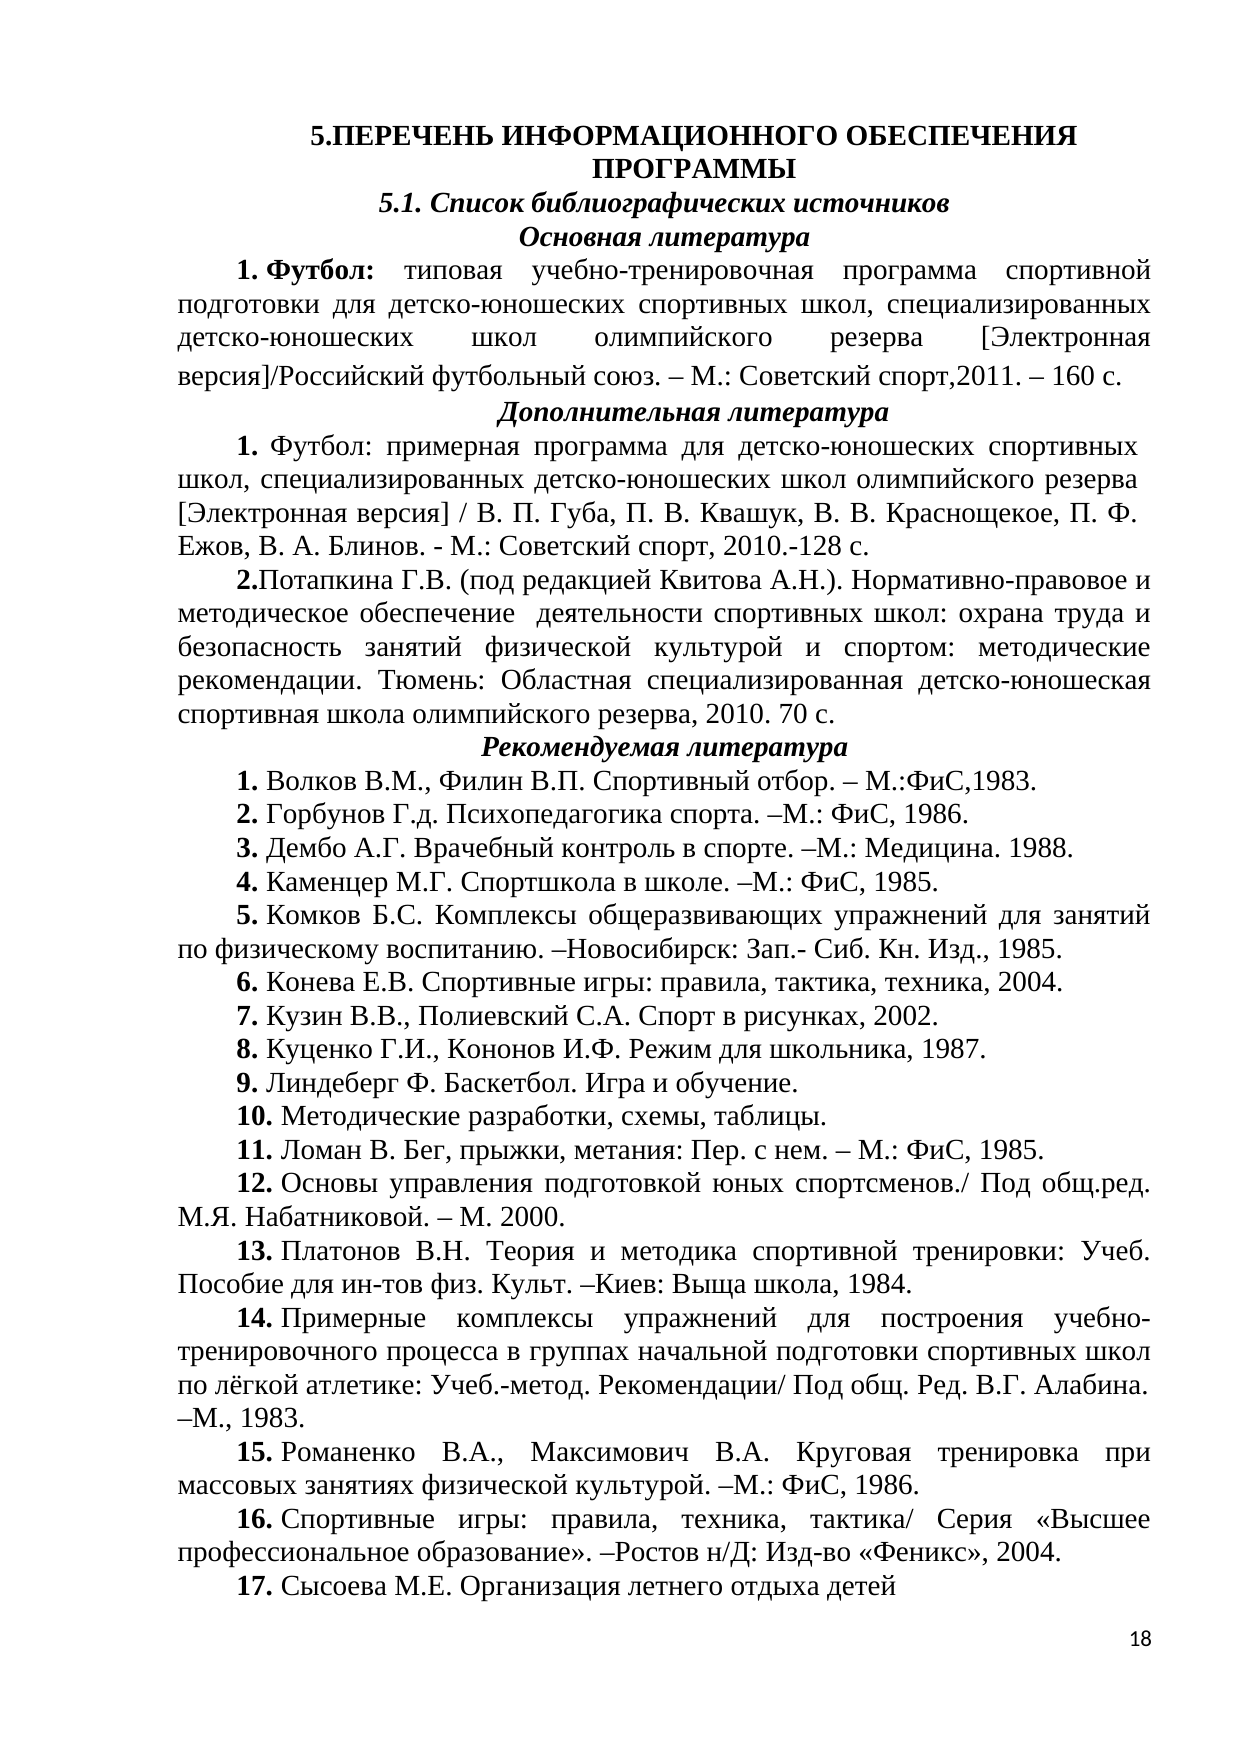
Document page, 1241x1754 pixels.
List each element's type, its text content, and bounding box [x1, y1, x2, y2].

list Линдеберг Ф. Баскетбол. Игра и обучение. [177, 1065, 1152, 1098]
list Футбол: типовая учебно-тренировочная программа спортивной подготовки для детско-юношеских спортивных школ, специализированных детско-юношеских школ олимпийского резерва [Электронная версия]/Российский футбольный союз. – М.: Советский спорт,2011. – 160 с. [177, 252, 1152, 394]
list Примерные комплексы упражнений для построения учебно-тренировочного процесса в группах начальной подготовки спортивных школ по лёгкой атлетике: Учеб.-метод. Рекомендации/ Под общ. Ред. В.Г. Алабина. [177, 1300, 1152, 1400]
text 2.Потапкина Г.В. (под редакцией Квитова А.Н.). Нормативно-правовое и методическое обеспечение деятельности спортивных школ: охрана труда и безопасность занятий физической культурой и спортом: методические рекомендации. Тюмень: Областная специализированная детско-юношеская спортивная школа олимпийского резерва, 2010. 70 с. [177, 562, 1152, 729]
list Методические разработки, схемы, таблицы. [177, 1098, 1152, 1132]
list Комков Б.С. Комплексы общеразвивающих упражнений для занятий по физическому воспитанию. –Новосибирск: Зап.- Сиб. Кн. Изд., 1985. [177, 897, 1152, 964]
text Рекомендуемая литература [177, 729, 1152, 763]
list Каменцер М.Г. Спортшкола в школе. –М.: ФиС, 1985. [177, 864, 1152, 897]
list Кузин В.В., Полиевский С.А. Спорт в рисунках, 2002. [177, 998, 1152, 1031]
list Горбунов Г.д. Психопедагогика спорта. –М.: ФиС, 1986. [177, 797, 1152, 830]
text –М., 1983. [177, 1400, 1152, 1434]
text 5.1. Список библиографических источников [177, 185, 1152, 219]
list Дополнительная литература [236, 394, 1152, 428]
text Основная литература [177, 219, 1152, 252]
list Спортивные игры: правила, техника, тактика/ Серия «Высшее профессиональное образование». –Ростов н/Д: Изд-во «Феникс», 2004. [177, 1501, 1152, 1568]
list Конева Е.В. Спортивные игры: правила, тактика, техника, 2004. [177, 964, 1152, 998]
list Платонов В.Н. Теория и методика спортивной тренировки: Учеб. Пособие для ин-тов физ. Культ. –Киев: Выща школа, 1984. [177, 1233, 1152, 1300]
list Куценко Г.И., Кононов И.Ф. Режим для школьника, 1987. [177, 1031, 1152, 1065]
list Дембо А.Г. Врачебный контроль в спорте. –М.: Медицина. 1988. [177, 830, 1152, 864]
list Волков В.М., Филин В.П. Спортивный отбор. – М.:ФиС,1983. [177, 763, 1152, 797]
list Ломан В. Бег, прыжки, метания: Пер. с нем. – М.: ФиС, 1985. [177, 1132, 1152, 1166]
list Романенко В.А., Максимович В.А. Круговая тренировка при массовых занятиях физической культурой. –М.: ФиС, 1986. [177, 1434, 1152, 1501]
text 1. Футбол: примерная программа для детско-юношеских спортивных школ, специализированных детско-юношеских школ олимпийского резерва [Электронная версия] / В. П. Губа, П. В. Квашук, В. В. Краснощекое, П. Ф. Ежов, В. А. Блинов. - М.: Советский спорт, 2010.-128 с. [177, 428, 1138, 562]
list Основы управления подготовкой юных спортсменов./ Под общ.ред. М.Я. Набатниковой. – М. 2000. [177, 1166, 1152, 1233]
list Сысоева М.Е. Организация летнего отдыха детей [177, 1568, 1152, 1602]
text 5.ПЕРЕЧЕНЬ ИНФОРМАЦИОННОГО ОБЕСПЕЧЕНИЯ ПРОГРАММЫ [236, 118, 1152, 185]
